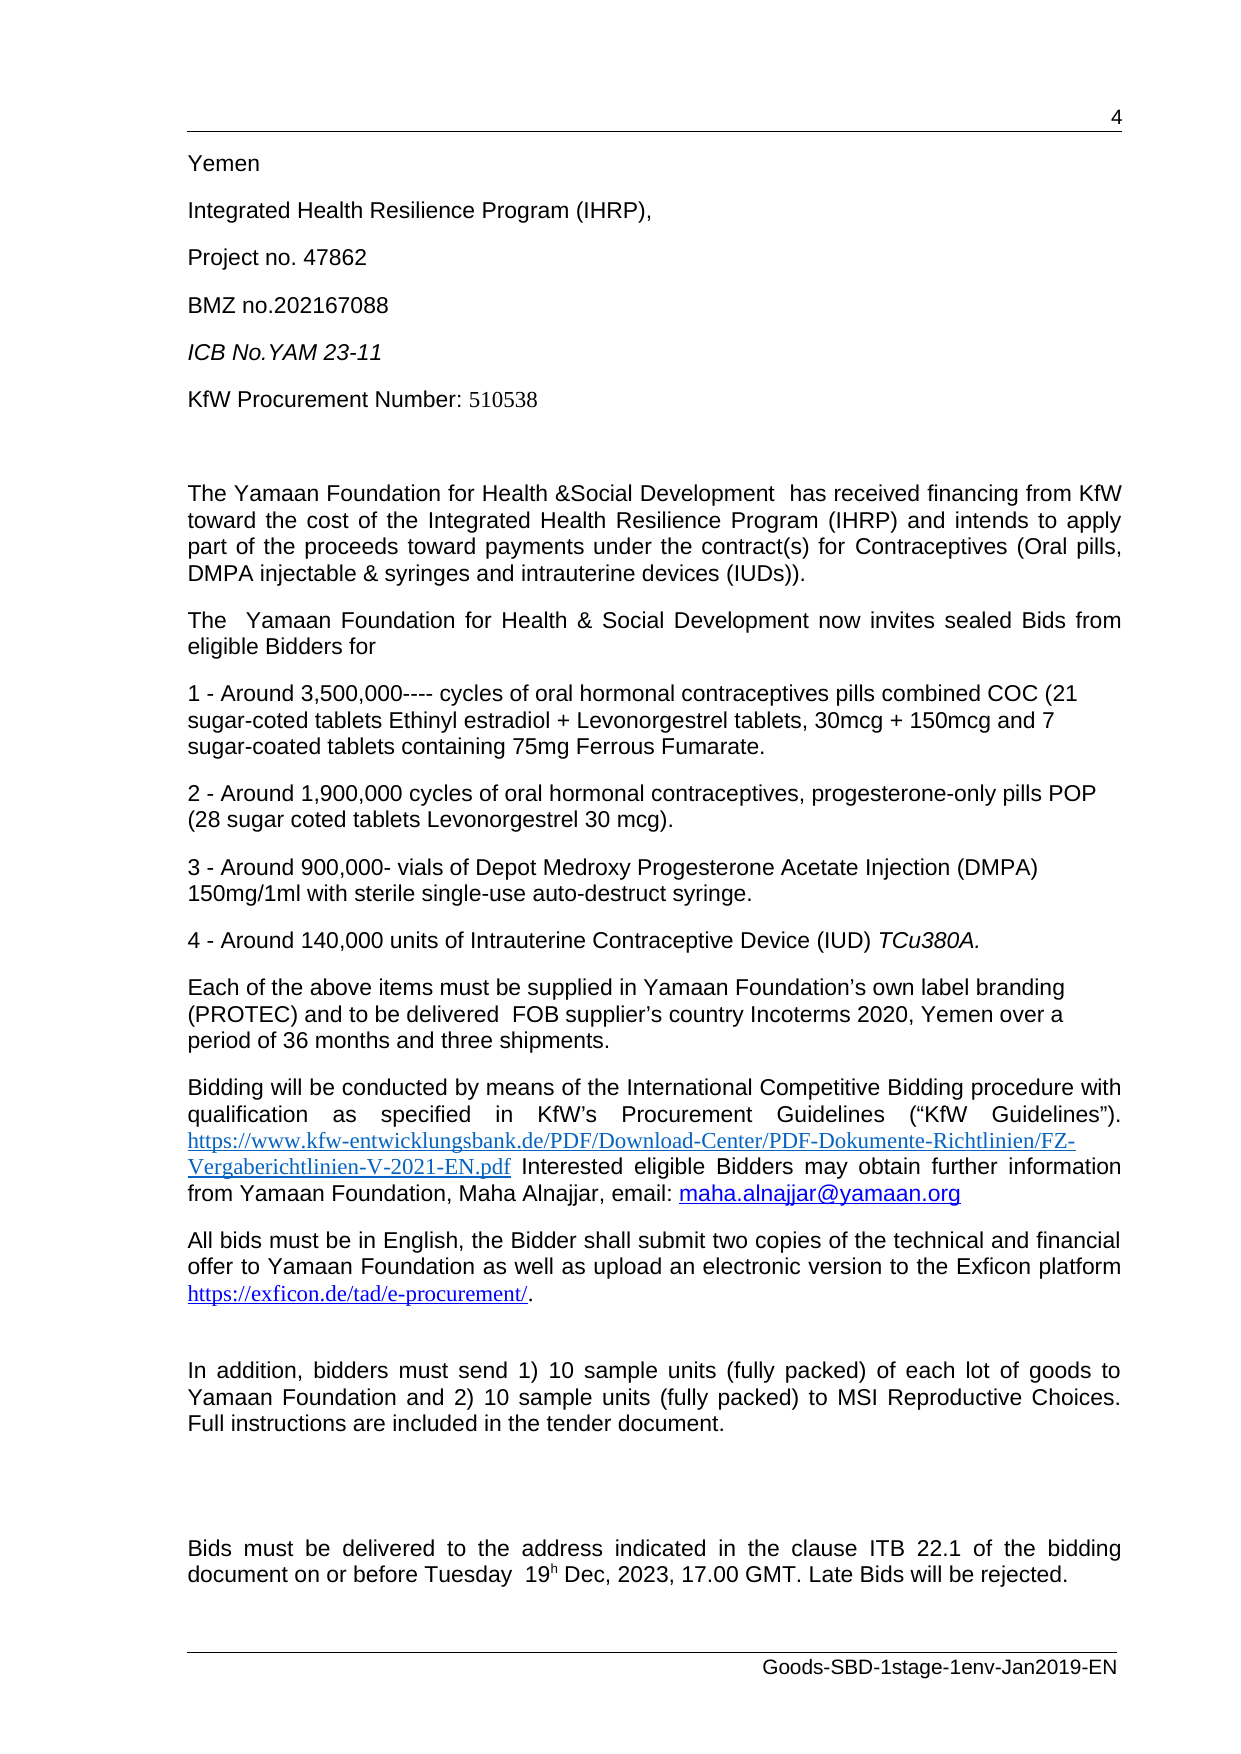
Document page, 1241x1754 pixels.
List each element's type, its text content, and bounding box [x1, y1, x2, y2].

text Bidding will be conducted by means of the International Competitive Bidding procedure with qualification as specified in KfW’s Procurement Guidelines (“KfW Guidelines”). https://www.kfw-entwicklungsbank.de/PDF/Download-Center/PDF-Dokumente-Richtlinien/FZ-Vergaberichtlinien-V-2021-EN.pdf Interested eligible Bidders may obtain further information from Yamaan Foundation, Maha Alnajjar, email: maha.alnajjar@yamaan.org [187, 1074, 1122, 1206]
text 2 - Around 1,900,000 cycles of oral hormonal contraceptives, progesterone-only pills POP (28 sugar coted tablets Levonorgestrel 30 mcg). [187, 780, 1122, 833]
text 1 - Around 3,500,000---- cycles of oral hormonal contraceptives pills combined COC (21 sugar-coted tablets Ethinyl estradiol + Levonorgestrel tablets, 30mcg + 150mcg and 7 sugar-coated tablets containing 75mg Ferrous Fumarate. [187, 680, 1122, 759]
text In addition, bidders must send 1) 10 sample units (fully packed) of each lot of goods to Yamaan Foundation and 2) 10 sample units (fully packed) to MSI Reproductive Choices. Full instructions are included in the tender document. [187, 1357, 1122, 1436]
text Bids must be delivered to the address indicated in the clause ITB 22.1 of the bidding document on or before Tuesday 19h Dec, 2023, 17.00 GMT. Late Bids will be rejected. [187, 1535, 1122, 1588]
text Project no. 47862 [187, 244, 1122, 271]
text Integrated Health Resilience Program (IHRP), [187, 197, 1122, 223]
text BMZ no.202167088 [187, 292, 1122, 318]
text ICB No.YAM 23-11 [187, 339, 1122, 365]
text The Yamaan Foundation for Health & Social Development now invites sealed Bids from eligible Bidders for [187, 607, 1122, 659]
text 4 - Around 140,000 units of Intrauterine Contraceptive Device (IUD) TCu380A. [187, 927, 1122, 953]
text The Yamaan Foundation for Health &Social Development has received financing from KfW toward the cost of the Integrated Health Resilience Program (IHRP) and intends to apply part of the proceeds toward payments under the contract(s) for Contraceptives (Oral pills, DMPA injectable & syringes and intrauterine devices (IUDs)). [187, 480, 1122, 586]
text 3 - Around 900,000- vials of Depot Medroxy Progesterone Acetate Injection (DMPA) 150mg/1ml with sterile single-use auto-destruct syringe. [187, 854, 1122, 906]
text KfW Procurement Number: 510538 [187, 386, 1122, 412]
text Yemen [187, 150, 1122, 176]
text All bids must be in English, the Bidder shall submit two copies of the technical and financial offer to Yamaan Foundation as well as upload an electronic version to the Exficon platform https://exficon.de/tad/e-procurement/. [187, 1227, 1122, 1306]
text Each of the above items must be supplied in Yamaan Foundation’s own label branding (PROTEC) and to be delivered FOB supplier’s country Incoterms 2020, Yemen over a period of 36 months and three shipments. [187, 974, 1122, 1053]
